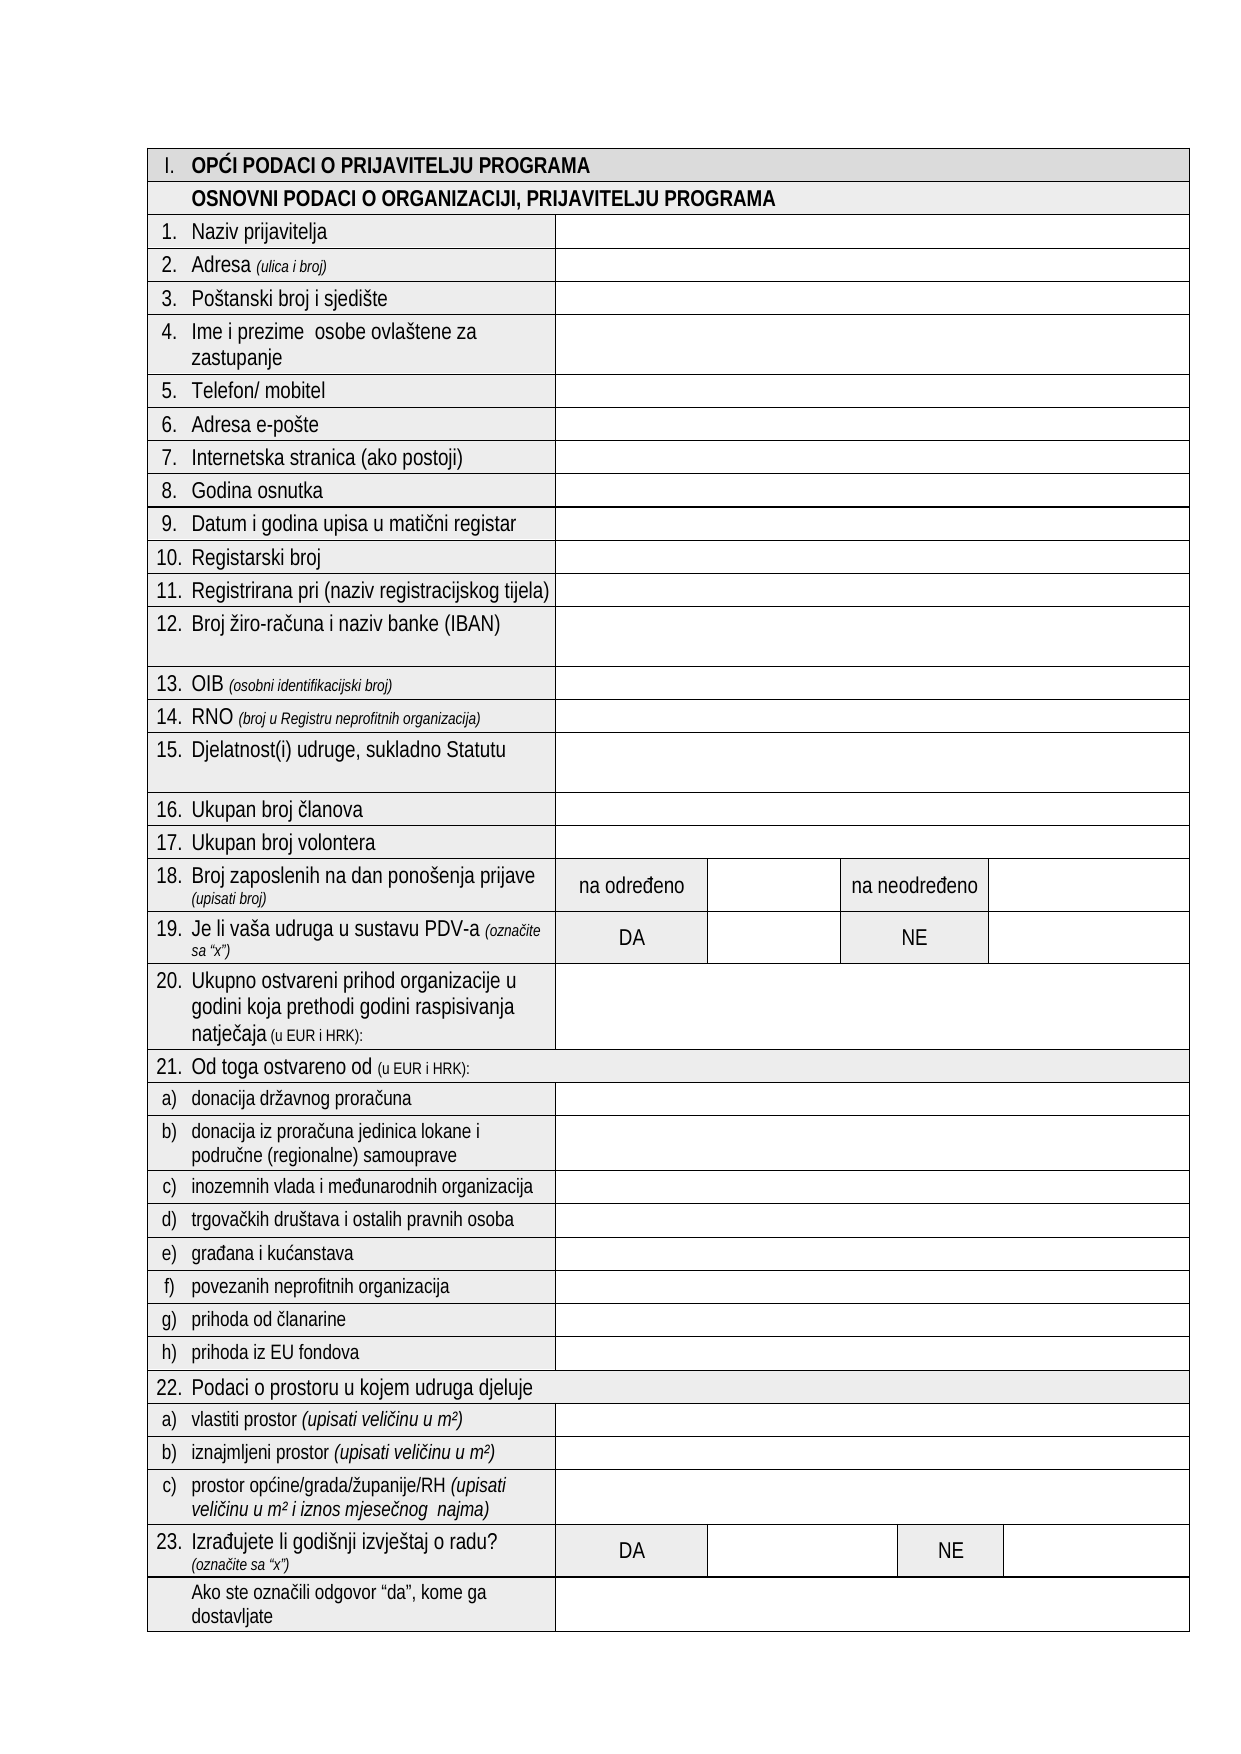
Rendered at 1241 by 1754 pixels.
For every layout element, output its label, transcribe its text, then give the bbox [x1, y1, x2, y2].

table_cell 3. [148, 282, 191, 314]
table_cell [556, 607, 1189, 666]
table_cell Ukupan broj volontera [191, 826, 555, 858]
table_cell DA [556, 1525, 707, 1576]
table_cell Ukupno ostvareni prihod organizacije u godini koja prethodi godini raspisivanja natječaja (u EUR i HRK): [191, 964, 555, 1049]
table_cell Djelatnost(i) udruge, sukladno Statutu [191, 733, 555, 792]
table_cell [556, 1578, 1189, 1631]
table_cell Ime i prezime osobe ovlaštene za zastupanje [191, 315, 555, 373]
table_cell inozemnih vlada i međunarodnih organizacija [191, 1171, 555, 1203]
table_cell [148, 1578, 191, 1631]
table_cell [989, 912, 1189, 963]
table_cell [556, 1271, 1189, 1303]
table_cell Od toga ostvareno od (u EUR i HRK): [191, 1050, 1189, 1082]
table_cell 18. [148, 859, 191, 911]
table_cell c) [148, 1171, 191, 1203]
table_cell 13. [148, 667, 191, 699]
table_cell prihoda iz EU fondova [191, 1337, 555, 1369]
table_cell [556, 1083, 1189, 1115]
table_cell e) [148, 1238, 191, 1270]
table_cell d) [148, 1204, 191, 1237]
table_cell 4. [148, 315, 191, 373]
table_cell [708, 1525, 897, 1576]
table_cell g) [148, 1304, 191, 1336]
table_cell [556, 1238, 1189, 1270]
table_cell 11. [148, 574, 191, 606]
table_cell [556, 375, 1189, 407]
table_cell prostor općine/grada/županije/RH (upisati veličinu u m² i iznos mjesečnog najma) [191, 1470, 555, 1524]
table_cell Je li vaša udruga u sustavu PDV-a (označite sa “x”) [191, 912, 555, 963]
table_cell 8. [148, 474, 191, 506]
table_cell [556, 215, 1189, 247]
table_cell b) [148, 1116, 191, 1170]
table_cell 6. [148, 408, 191, 440]
table_cell 16. [148, 793, 191, 825]
table_cell 12. [148, 607, 191, 666]
table_cell 5. [148, 375, 191, 407]
table_cell [556, 1171, 1189, 1203]
table_cell [556, 1304, 1189, 1336]
table_cell građana i kućanstava [191, 1238, 555, 1270]
table_cell [556, 541, 1189, 573]
table_cell [708, 912, 840, 963]
table_cell [148, 182, 191, 214]
table_cell 23. [148, 1525, 191, 1576]
table_cell [556, 1404, 1189, 1436]
table_cell [556, 1337, 1189, 1369]
table_cell h) [148, 1337, 191, 1369]
table_cell [556, 1470, 1189, 1524]
table_cell OSNOVNI PODACI O ORGANIZACIJI, PRIJAVITELJU PROGRAMA [191, 182, 1189, 214]
table_cell [556, 667, 1189, 699]
table_cell 10. [148, 541, 191, 573]
table_cell [556, 315, 1189, 373]
table_cell [556, 964, 1189, 1049]
table_cell donacija iz proračuna jedinica lokane i područne (regionalne) samouprave [191, 1116, 555, 1170]
table_cell vlastiti prostor (upisati veličinu u m²) [191, 1404, 555, 1436]
table_cell Podaci o prostoru u kojem udruga djeluje [191, 1371, 1189, 1403]
table_header OPĆI PODACI O PRIJAVITELJU PROGRAMA [191, 149, 1189, 181]
table_cell RNO (broj u Registru neprofitnih organizacija) [191, 700, 555, 732]
table_cell 1. [148, 215, 191, 247]
table_cell 9. [148, 508, 191, 539]
table_header I. [148, 149, 191, 181]
table_cell 7. [148, 441, 191, 473]
table_cell 15. [148, 733, 191, 792]
table_cell [556, 408, 1189, 440]
table_cell [556, 574, 1189, 606]
table_cell [556, 793, 1189, 825]
table_cell [556, 700, 1189, 732]
table_cell OIB (osobni identifikacijski broj) [191, 667, 555, 699]
table_cell [1004, 1525, 1189, 1576]
table_cell NE [898, 1525, 1003, 1576]
table_cell trgovačkih društava i ostalih pravnih osoba [191, 1204, 555, 1237]
table_cell 14. [148, 700, 191, 732]
table_cell [556, 1116, 1189, 1170]
table_cell povezanih neprofitnih organizacija [191, 1271, 555, 1303]
table_cell Datum i godina upisa u matični registar [191, 508, 555, 539]
table_cell DA [556, 912, 707, 963]
table_cell f) [148, 1271, 191, 1303]
table_cell [556, 826, 1189, 858]
table_cell na određeno [556, 859, 707, 911]
table_cell a) [148, 1404, 191, 1436]
table_cell Ukupan broj članova [191, 793, 555, 825]
table_cell c) [148, 1470, 191, 1524]
table_cell [556, 1204, 1189, 1237]
table_cell Registarski broj [191, 541, 555, 573]
table_cell prihoda od članarine [191, 1304, 555, 1336]
table_cell Adresa e-pošte [191, 408, 555, 440]
table_cell Godina osnutka [191, 474, 555, 506]
table_cell 22. [148, 1371, 191, 1403]
table_cell [556, 441, 1189, 473]
table_cell [556, 733, 1189, 792]
table_cell [556, 474, 1189, 506]
table_cell 17. [148, 826, 191, 858]
table_cell [556, 282, 1189, 314]
table_cell Internetska stranica (ako postoji) [191, 441, 555, 473]
table_cell [556, 508, 1189, 539]
table_cell Naziv prijavitelja [191, 215, 555, 247]
table_cell [989, 859, 1189, 911]
table_cell [556, 249, 1189, 281]
table_cell Adresa (ulica i broj) [191, 249, 555, 281]
table_cell Broj žiro-računa i naziv banke (IBAN) [191, 607, 555, 666]
table_cell 20. [148, 964, 191, 1049]
table_cell Registrirana pri (naziv registracijskog tijela) [191, 574, 555, 606]
table_cell na neodređeno [841, 859, 988, 911]
table_cell 21. [148, 1050, 191, 1082]
table_cell a) [148, 1083, 191, 1115]
table_cell donacija državnog proračuna [191, 1083, 555, 1115]
table_cell iznajmljeni prostor (upisati veličinu u m²) [191, 1437, 555, 1469]
table_cell [708, 859, 840, 911]
table_cell [556, 1437, 1189, 1469]
table_cell NE [841, 912, 988, 963]
table_cell 2. [148, 249, 191, 281]
table_cell Telefon/ mobitel [191, 375, 555, 407]
table_cell b) [148, 1437, 191, 1469]
table_cell 19. [148, 912, 191, 963]
table_cell Poštanski broj i sjedište [191, 282, 555, 314]
table_cell Broj zaposlenih na dan ponošenja prijave (upisati broj) [191, 859, 555, 911]
table_cell Ako ste označili odgovor “da”, kome ga dostavljate [191, 1578, 555, 1631]
table_cell Izrađujete li godišnji izvještaj o radu? (označite sa “x”) [191, 1525, 555, 1576]
